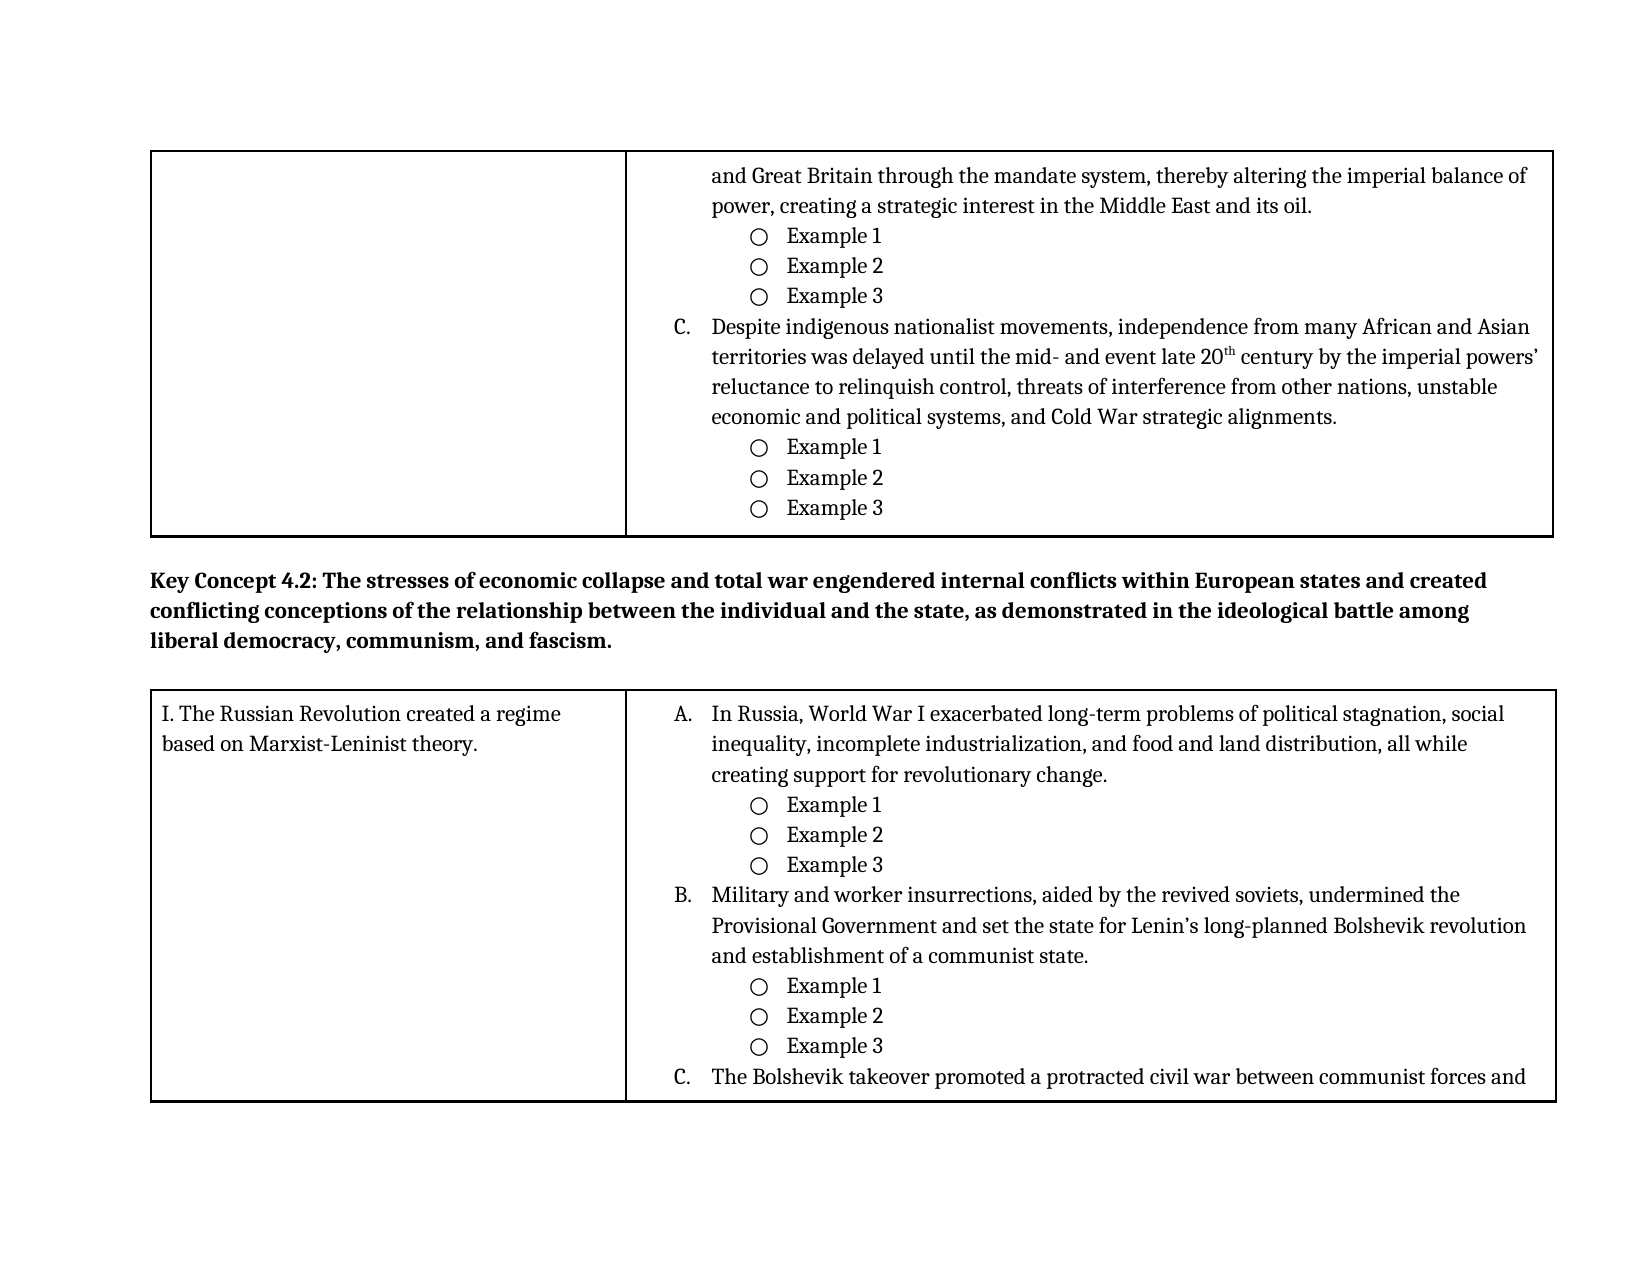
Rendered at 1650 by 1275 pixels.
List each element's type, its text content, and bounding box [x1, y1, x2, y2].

text Key Concept 4.2: The stresses of economic collapse and total war engendered internal conflicts within European states and created conflicting conceptions of the relationship between the individual and the state, as demonstrated in the ideological battle among liberal democracy, communism, and fascism. [150, 568, 1500, 654]
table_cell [152, 152, 625, 535]
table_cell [627, 152, 1552, 535]
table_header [627, 691, 1555, 1100]
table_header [152, 691, 625, 1100]
